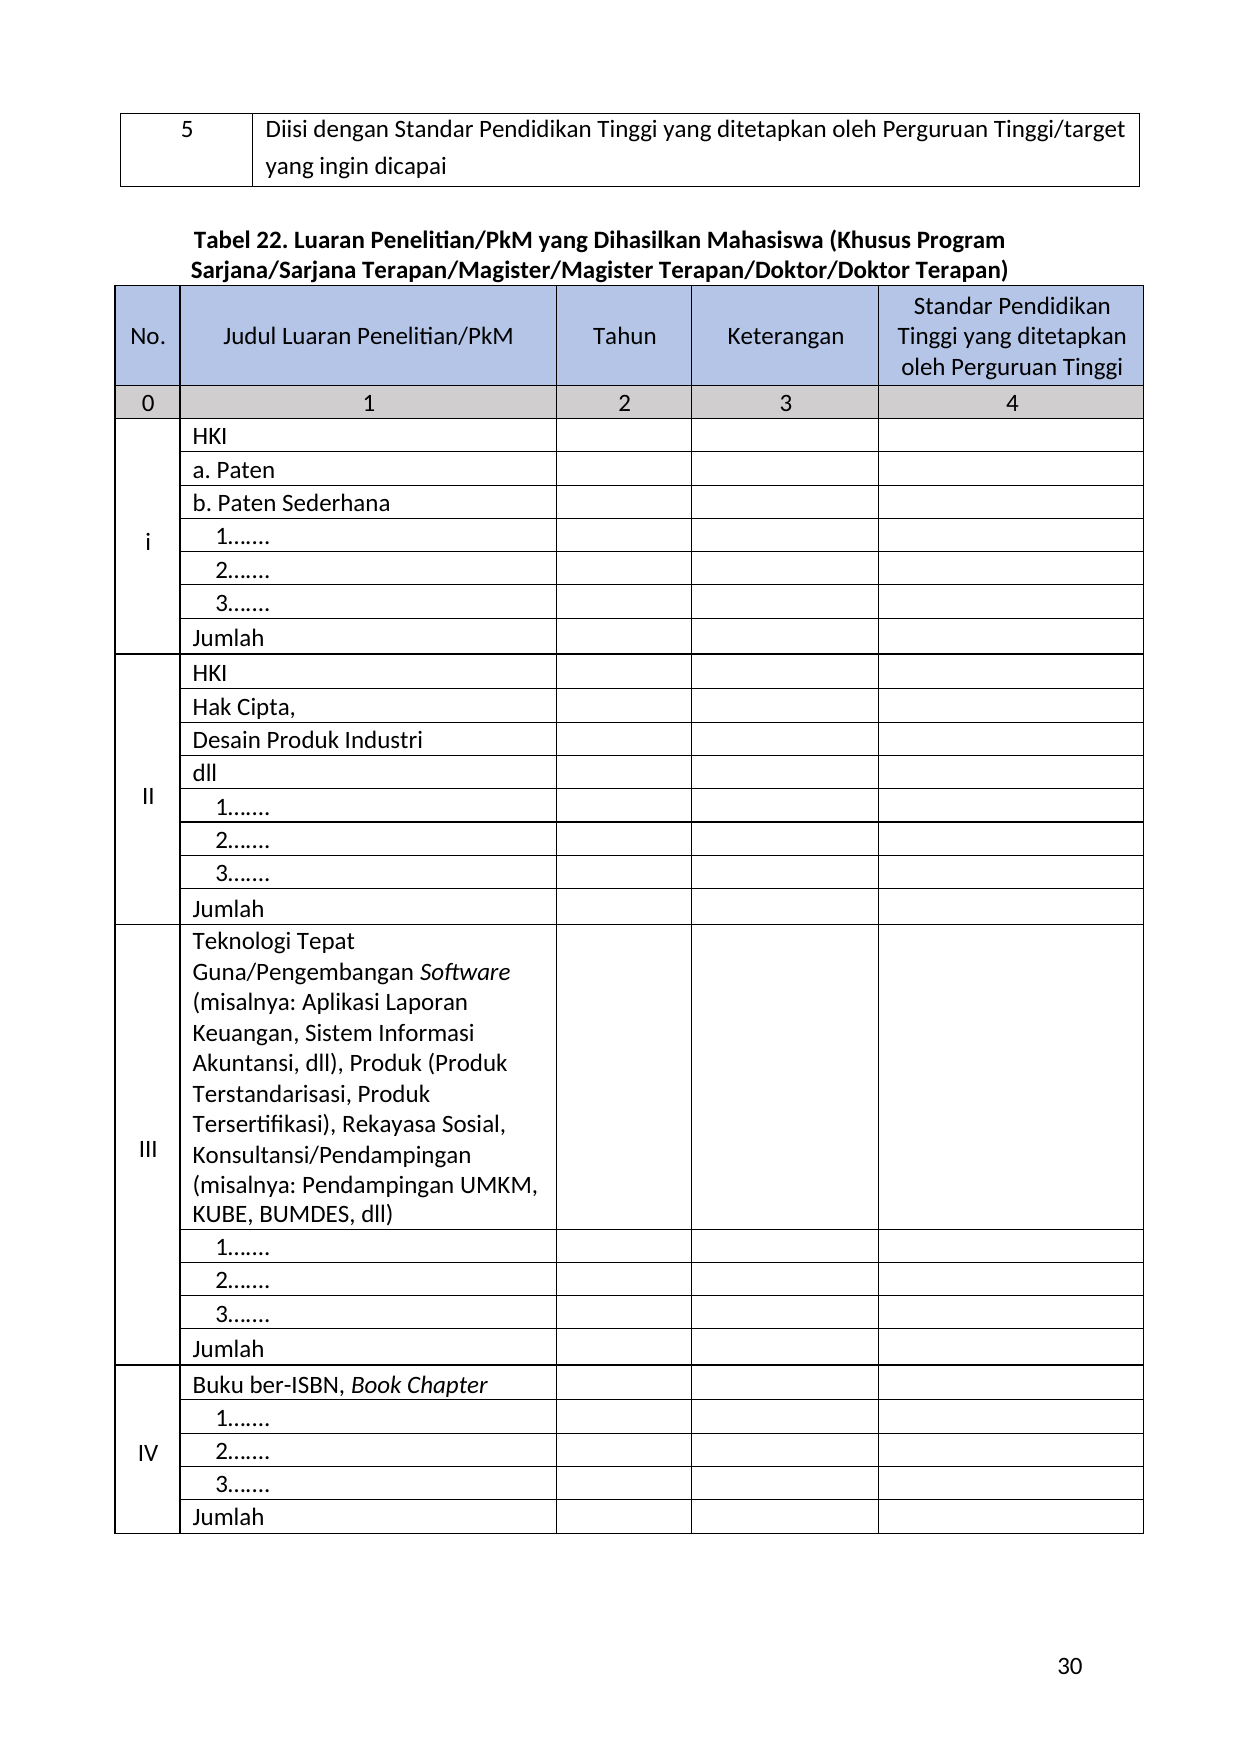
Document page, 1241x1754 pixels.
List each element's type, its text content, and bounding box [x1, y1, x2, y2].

table_cell [879, 585, 1143, 617]
table_cell Hak Cipta, [181, 689, 556, 722]
table_cell [879, 1434, 1143, 1466]
table_cell [557, 856, 691, 888]
table_cell 2….... [181, 1263, 556, 1295]
table_cell [557, 789, 691, 821]
table_cell [879, 1230, 1143, 1262]
table_cell [692, 486, 878, 518]
table_cell [557, 889, 691, 924]
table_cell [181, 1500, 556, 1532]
table_cell [879, 925, 1143, 1228]
table_cell [557, 1400, 691, 1433]
table_cell [692, 1329, 878, 1364]
table_cell 1 [181, 386, 556, 418]
table_cell [692, 756, 878, 788]
table_cell [692, 1467, 878, 1499]
table_cell 2….... [181, 552, 556, 584]
table_header Judul Luaran Penelitian/PkM [181, 286, 556, 385]
table_cell [879, 756, 1143, 788]
table_cell [692, 452, 878, 484]
table_cell [692, 1400, 878, 1433]
table_cell 2….... [181, 823, 556, 854]
table_cell [557, 1434, 691, 1466]
table_cell HKI [181, 655, 556, 688]
table_cell 0 [116, 386, 179, 418]
table_cell Jumlah [181, 889, 556, 924]
table_header Standar Pendidikan Tinggi yang ditetapkan oleh Perguruan Tinggi [879, 286, 1143, 385]
table_cell [692, 723, 878, 755]
table_cell Desain Produk Industri [181, 723, 556, 755]
table_header No. [116, 286, 179, 385]
table_cell [692, 519, 878, 551]
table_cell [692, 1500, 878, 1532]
table_cell [692, 823, 878, 854]
table_cell [557, 655, 691, 688]
table_cell [692, 619, 878, 653]
table_cell [557, 756, 691, 788]
table_cell [692, 419, 878, 451]
table_cell [692, 1434, 878, 1466]
table_cell [557, 823, 691, 854]
table_cell 1….... [181, 1230, 556, 1262]
table_cell [692, 789, 878, 821]
table_cell a. Paten [181, 452, 556, 484]
table_header 5 [121, 114, 252, 186]
table_cell [692, 1296, 878, 1328]
table_cell [557, 1296, 691, 1328]
table_cell [879, 1366, 1143, 1399]
table_cell [557, 1467, 691, 1499]
table_cell i [116, 419, 179, 653]
table_cell [879, 619, 1143, 653]
table_header Tahun [557, 286, 691, 385]
table_cell [557, 689, 691, 722]
table_cell [879, 1263, 1143, 1295]
table_cell Teknologi Tepat Guna/Pengembangan Software (misalnya: Aplikasi Laporan Keuangan, Sistem Informasi Akuntansi, dll), Produk (Produk Terstandarisasi, Produk Tersertifikasi), Rekayasa Sosial, Konsultansi/Pendampingan (misalnya: Pendampingan UMKM, KUBE, BUMDES, dll) [181, 925, 556, 1228]
table_cell [879, 552, 1143, 584]
table_cell 3….... [181, 1296, 556, 1328]
table_cell Jumlah [181, 1329, 556, 1364]
table_cell [692, 689, 878, 722]
table_cell III [116, 925, 179, 1364]
table_cell [692, 552, 878, 584]
table_cell [879, 789, 1143, 821]
table_cell 2….... [181, 1434, 556, 1466]
table_cell 1….... [181, 789, 556, 821]
table_cell [879, 823, 1143, 854]
table_cell HKI [181, 419, 556, 451]
table_cell [879, 1329, 1143, 1364]
table_cell dll [181, 756, 556, 788]
table_cell 3….... [181, 1467, 556, 1499]
table_cell IV [116, 1366, 179, 1532]
table_cell [879, 1296, 1143, 1328]
table_cell [879, 689, 1143, 722]
table_cell 3….... [181, 856, 556, 888]
table_cell [557, 519, 691, 551]
table_cell [879, 452, 1143, 484]
table_cell [557, 1263, 691, 1295]
table_cell [879, 486, 1143, 518]
table_cell [557, 925, 691, 1228]
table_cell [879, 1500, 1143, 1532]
table_cell [557, 1366, 691, 1399]
table_cell 1….... [181, 519, 556, 551]
table_cell 2 [557, 386, 691, 418]
table_cell [692, 925, 878, 1228]
table_cell Jumlah [181, 619, 556, 653]
table_cell [557, 486, 691, 518]
table_cell [879, 1400, 1143, 1433]
table_cell [879, 1467, 1143, 1499]
table_cell b. Paten Sederhana [181, 486, 556, 518]
table_cell [692, 1230, 878, 1262]
table_cell 4 [879, 386, 1143, 418]
table_cell [557, 1329, 691, 1364]
table_cell Buku ber-ISBN, Book Chapter [181, 1366, 556, 1399]
table_cell [879, 419, 1143, 451]
table_cell [879, 856, 1143, 888]
table_cell [557, 419, 691, 451]
table_cell [879, 889, 1143, 924]
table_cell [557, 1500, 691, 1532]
table_cell [557, 585, 691, 617]
table_cell [692, 1366, 878, 1399]
table_header Keterangan [692, 286, 878, 385]
table_cell 1….... [181, 1400, 556, 1433]
table_cell 3….... [181, 585, 556, 617]
table_cell [557, 452, 691, 484]
table_header Diisi dengan Standar Pendidikan Tinggi yang ditetapkan oleh Perguruan Tinggi/target yang ingin dicapai [253, 114, 1139, 186]
table_cell [557, 723, 691, 755]
table_cell [557, 1230, 691, 1262]
table_cell [692, 889, 878, 924]
subtitle Tabel 22. Luaran Penelitian/PkM yang Dihasilkan Mahasiswa (Khusus Program Sarjana/Sarjana Terapan/Magister/Magister Terapan/Doktor/Doktor Terapan) [191, 224, 1011, 285]
table_cell [692, 1263, 878, 1295]
table_cell [879, 519, 1143, 551]
table_cell [557, 552, 691, 584]
table_cell [879, 723, 1143, 755]
table_cell [879, 655, 1143, 688]
table_cell [692, 655, 878, 688]
table_cell 3 [692, 386, 878, 418]
table_cell [557, 619, 691, 653]
table_cell [692, 856, 878, 888]
table_cell [692, 585, 878, 617]
table_cell II [116, 655, 179, 924]
